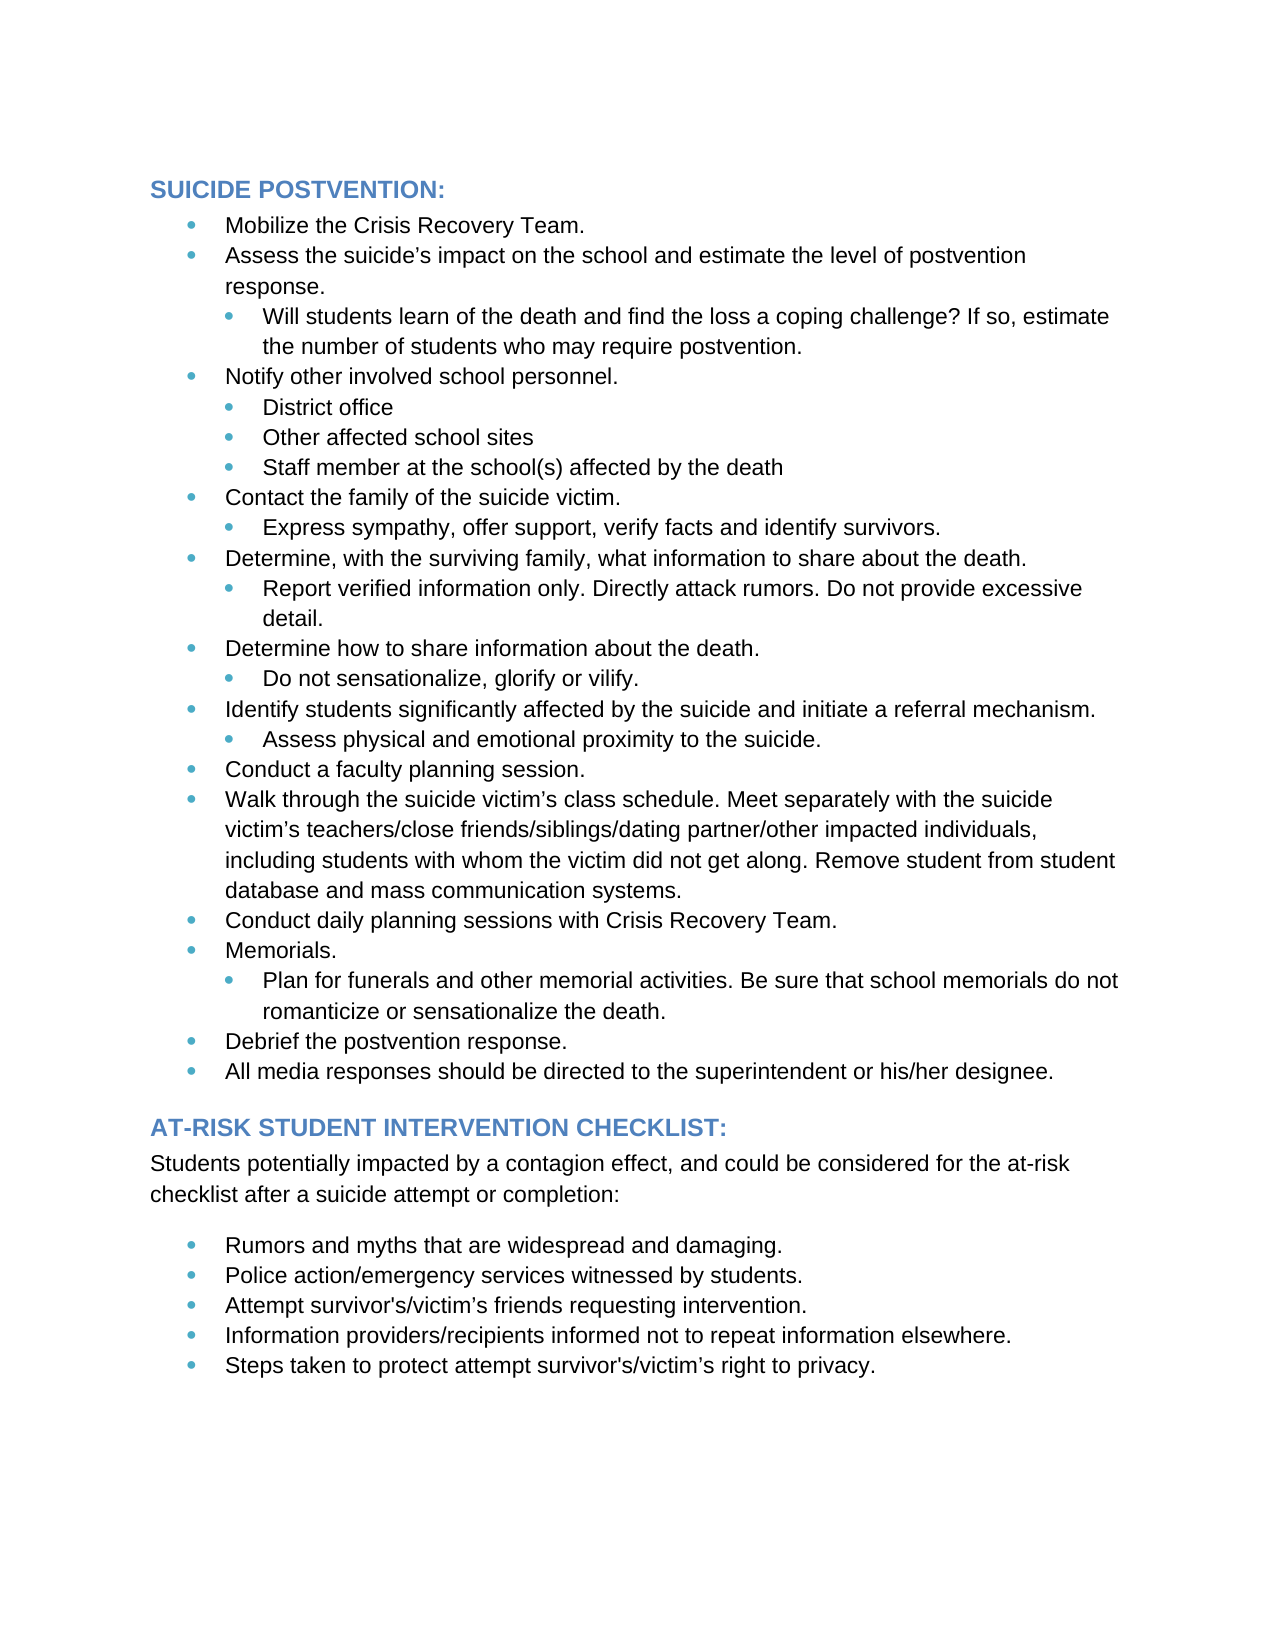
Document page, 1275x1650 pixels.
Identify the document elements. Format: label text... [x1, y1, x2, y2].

list Express sympathy, offer support, verify facts and identify survivors. [225, 514, 1125, 541]
list Debrief the postvention response. [187, 1028, 1125, 1054]
list Identify students significantly affected by the suicide and initiate a referral mechanism. [187, 696, 1125, 722]
list Staff member at the school(s) affected by the death [225, 454, 1125, 480]
list Attempt survivor's/victim’s friends requesting intervention. [187, 1292, 1125, 1318]
list Conduct a faculty planning session. [187, 756, 1125, 782]
list Walk through the suicide victim’s class schedule. Meet separately with the suicide victim’s teachers/close friends/siblings/dating partner/other impacted individuals, including students with whom the victim did not get along. Remove student from student database and mass communication systems. [187, 786, 1125, 903]
list Police action/emergency services witnessed by students. [187, 1262, 1125, 1288]
list Report verified information only. Directly attack rumors. Do not provide excessive detail. [225, 575, 1125, 631]
list Conduct daily planning sessions with Crisis Recovery Team. [187, 907, 1125, 933]
subtitle AT-RISK STUDENT INTERVENTION CHECKLIST: [150, 1113, 1125, 1142]
list Other affected school sites [225, 424, 1125, 450]
list Do not sensationalize, glorify or vilify. [225, 665, 1125, 692]
list Plan for funerals and other memorial activities. Be sure that school memorials do not romanticize or sensationalize the death. [225, 967, 1125, 1024]
list Memorials. [187, 937, 1125, 963]
list Determine, with the surviving family, what information to share about the death. [187, 544, 1125, 571]
text Students potentially impacted by a contagion effect, and could be considered for the at-risk checklist after a suicide attempt or completion: [150, 1150, 1125, 1207]
list Information providers/recipients informed not to repeat information elsewhere. [187, 1322, 1125, 1349]
list Will students learn of the death and find the loss a coping challenge? If so, estimate the number of students who may require postvention. [225, 303, 1125, 359]
list Assess the suicide’s impact on the school and estimate the level of postvention response. [187, 242, 1125, 299]
list Steps taken to protect attempt survivor's/victim’s right to privacy. [187, 1352, 1125, 1379]
list Mobilize the Crisis Recovery Team. [187, 212, 1125, 238]
list Rumors and myths that are widespread and damaging. [187, 1232, 1125, 1258]
list District office [225, 393, 1125, 420]
list Notify other involved school personnel. [187, 363, 1125, 389]
list Assess physical and emotional proximity to the suicide. [225, 726, 1125, 752]
subtitle SUICIDE POSTVENTION: [150, 175, 1125, 204]
list Contact the family of the suicide victim. [187, 484, 1125, 510]
list All media responses should be directed to the superintendent or his/her designee. [187, 1058, 1125, 1084]
list Determine how to share information about the death. [187, 635, 1125, 661]
